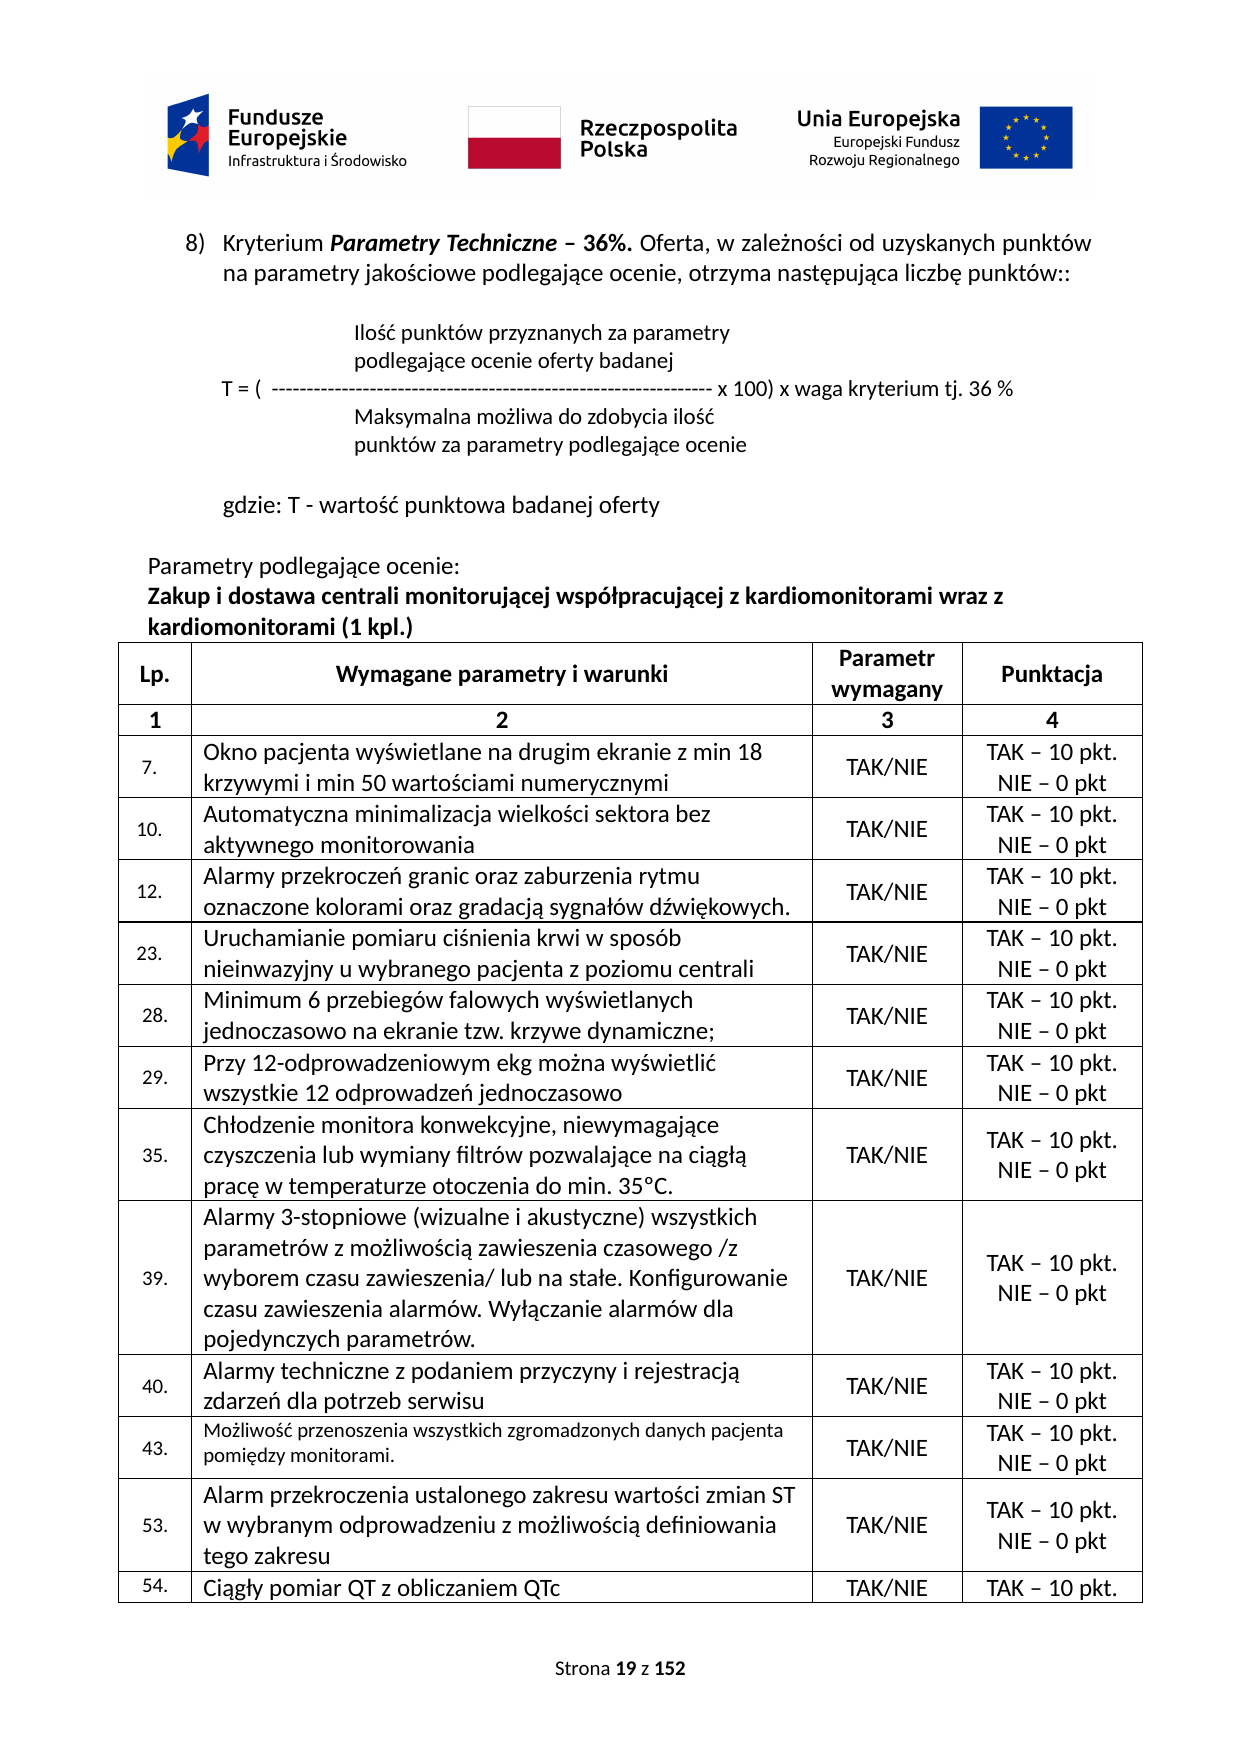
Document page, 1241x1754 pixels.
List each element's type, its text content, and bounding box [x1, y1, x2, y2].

table_cell Alarm przekroczenia ustalonego zakresu wartości zmian ST w wybranym odprowadzeniu z możliwością definiowania tego zakresu [192, 1479, 812, 1571]
table_cell TAK/NIE [813, 1201, 962, 1354]
table_cell Automatyczna minimalizacja wielkości sektora bez aktywnego monitorowania [192, 798, 812, 859]
table_cell 39. [119, 1201, 191, 1354]
table_cell TAK – 10 pkt. NIE – 0 pkt [963, 1109, 1142, 1200]
table_cell Okno pacjenta wyświetlane na drugim ekranie z min 18 krzywymi i min 50 wartościami numerycznymi [192, 736, 812, 797]
table_cell 7. [119, 736, 191, 797]
text punktów za parametry podlegające ocenie [335, 430, 1093, 458]
picture [147, 73, 1093, 197]
table_cell Alarmy przekroczeń granic oraz zaburzenia rytmu oznaczone kolorami oraz gradacją sygnałów dźwiękowych. [192, 860, 812, 921]
table_cell TAK – 10 pkt. NIE – 0 pkt [963, 1417, 1142, 1478]
table_cell TAK – 10 pkt. NIE – 0 pkt [963, 1355, 1142, 1416]
table_cell 43. [119, 1417, 191, 1478]
table_cell 29. [119, 1047, 191, 1108]
table_cell 2 [192, 705, 812, 735]
table_cell Ciągły pomiar QT z obliczaniem QTc [192, 1572, 812, 1602]
text Ilość punktów przyznanych za parametry [335, 318, 1093, 346]
table_cell TAK – 10 pkt. NIE – 0 pkt [963, 860, 1142, 921]
text podlegające ocenie oferty badanej [335, 346, 1093, 374]
table_cell TAK – 10 pkt. NIE – 0 pkt [963, 1479, 1142, 1571]
table_cell TAK – 10 pkt. NIE – 0 pkt [963, 923, 1142, 983]
table_cell TAK/NIE [813, 1417, 962, 1478]
table_header Parametr wymagany [813, 643, 962, 704]
table_cell TAK – 10 pkt. NIE – 0 pkt [963, 1047, 1142, 1108]
table_header Lp. [119, 643, 191, 704]
table_cell 3 [813, 705, 962, 735]
table_cell 10. [119, 798, 191, 859]
text Maksymalna możliwa do zdobycia ilość [335, 402, 1093, 430]
table_cell Przy 12-odprowadzeniowym ekg można wyświetlić wszystkie 12 odprowadzeń jednoczasowo [192, 1047, 812, 1108]
table_cell TAK – 10 pkt. NIE – 0 pkt [963, 985, 1142, 1046]
table_cell Alarmy techniczne z podaniem przyczyny i rejestracją zdarzeń dla potrzeb serwisu [192, 1355, 812, 1416]
table_cell TAK/NIE [813, 1047, 962, 1108]
table_cell 54. [119, 1572, 191, 1602]
table_cell TAK – 10 pkt. NIE – 0 pkt [963, 1201, 1142, 1354]
table_cell 12. [119, 860, 191, 921]
table_cell Uruchamianie pomiaru ciśnienia krwi w sposób nieinwazyjny u wybranego pacjenta z poziomu centrali [192, 923, 812, 983]
text T = ( --------------------------------------------------------------- x 100) x waga kryterium tj. 36 % [148, 374, 1093, 402]
table_cell 35. [119, 1109, 191, 1200]
table_cell TAK/NIE [813, 1479, 962, 1571]
table_cell 28. [119, 985, 191, 1046]
table_cell TAK/NIE [813, 985, 962, 1046]
table_cell TAK – 10 pkt. NIE – 0 pkt [963, 798, 1142, 859]
text Zakup i dostawa centrali monitorującej współpracującej z kardiomonitorami wraz z kardiomonitorami (1 kpl.) [148, 581, 1093, 642]
table_cell TAK/NIE [813, 860, 962, 921]
table_cell Minimum 6 przebiegów falowych wyświetlanych jednoczasowo na ekranie tzw. krzywe dynamiczne; [192, 985, 812, 1046]
table_cell 53. [119, 1479, 191, 1571]
table_cell TAK/NIE [813, 1572, 962, 1602]
table_cell 4 [963, 705, 1142, 735]
table_cell 1 [119, 705, 191, 735]
table_cell TAK/NIE [813, 923, 962, 983]
table_header Wymagane parametry i warunki [192, 643, 812, 704]
table_cell Chłodzenie monitora konwekcyjne, niewymagające czyszczenia lub wymiany filtrów pozwalające na ciągłą pracę w temperaturze otoczenia do min. 35ºC. [192, 1109, 812, 1200]
table_cell TAK – 10 pkt. NIE – 0 pkt [963, 1572, 1142, 1602]
table_cell Możliwość przenoszenia wszystkich zgromadzonych danych pacjenta pomiędzy monitorami. [192, 1417, 812, 1478]
text Parametry podlegające ocenie: [148, 550, 1093, 581]
table_cell 23. [119, 923, 191, 983]
list Kryterium Parametry Techniczne – 36%. Oferta, w zależności od uzyskanych punktów na parametry jakościowe podlegające ocenie, otrzyma następująca liczbę punktów:: [185, 227, 1093, 288]
table_cell TAK/NIE [813, 736, 962, 797]
table_cell Alarmy 3-stopniowe (wizualne i akustyczne) wszystkich parametrów z możliwością zawieszenia czasowego /z wyborem czasu zawieszenia/ lub na stałe. Konfigurowanie czasu zawieszenia alarmów. Wyłączanie alarmów dla pojedynczych parametrów. [192, 1201, 812, 1354]
table_cell TAK/NIE [813, 1355, 962, 1416]
table_cell 40. [119, 1355, 191, 1416]
table_cell TAK – 10 pkt. NIE – 0 pkt [963, 736, 1142, 797]
table_cell TAK/NIE [813, 798, 962, 859]
text gdzie: T - wartość punktowa badanej oferty [223, 489, 1093, 519]
table_header Punktacja [963, 643, 1142, 704]
table_cell TAK/NIE [813, 1109, 962, 1200]
